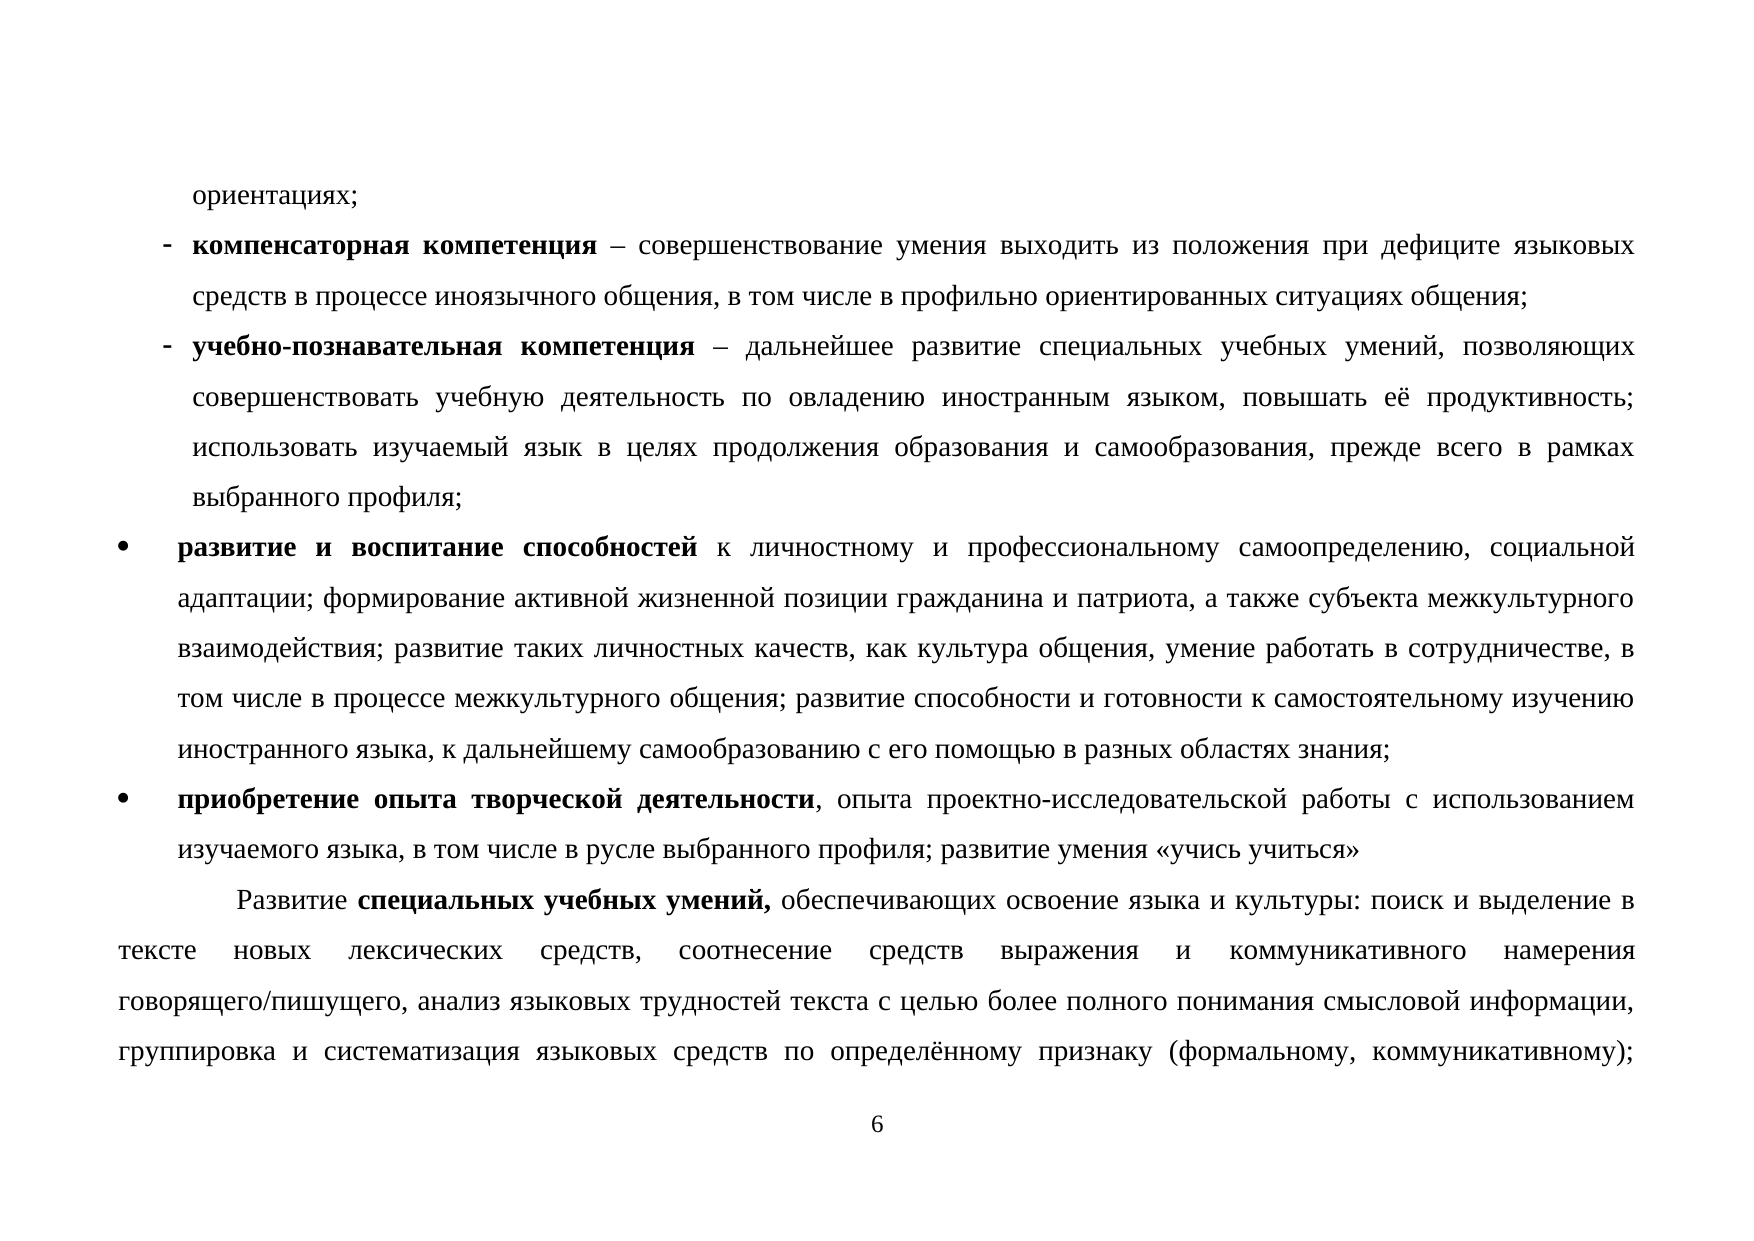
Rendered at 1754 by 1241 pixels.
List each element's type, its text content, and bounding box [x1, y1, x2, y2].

list компенсаторная компетенция – совершенствование умения выходить из положения при дефиците языковых средств в процессе иноязычного общения, в том числе в профильно ориентированных ситуациях общения; [162, 227, 1636, 311]
list приобретение опыта творческой деятельности, опыта проектно-исследовательской работы с использованием изучаемого языка, в том числе в русле выбранного профиля; развитие умения «учись учиться» [118, 781, 1636, 865]
list учебно-познавательная компетенция – дальнейшее развитие специальных учебных умений, позволяющих совершенствовать учебную деятельность по овладению иностранным языком, повышать её продуктивность; использовать изучаемый язык в целях продолжения образования и самообразования, прежде всего в рамках выбранного профиля; [162, 328, 1636, 513]
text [118, 882, 1636, 1066]
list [162, 177, 1636, 211]
list развитие и воспитание способностей к личностному и профессиональному самоопределению, социальной адаптации; формирование активной жизненной позиции гражданина и патриота, а также субъекта межкультурного взаимодействия; развитие таких личностных качеств, как культура общения, умение работать в сотрудничестве, в том числе в процессе межкультурного общения; развитие способности и готовности к самостоятельному изучению иностранного языка, к дальнейшему самообразованию с его помощью в разных областях знания; [118, 529, 1636, 764]
